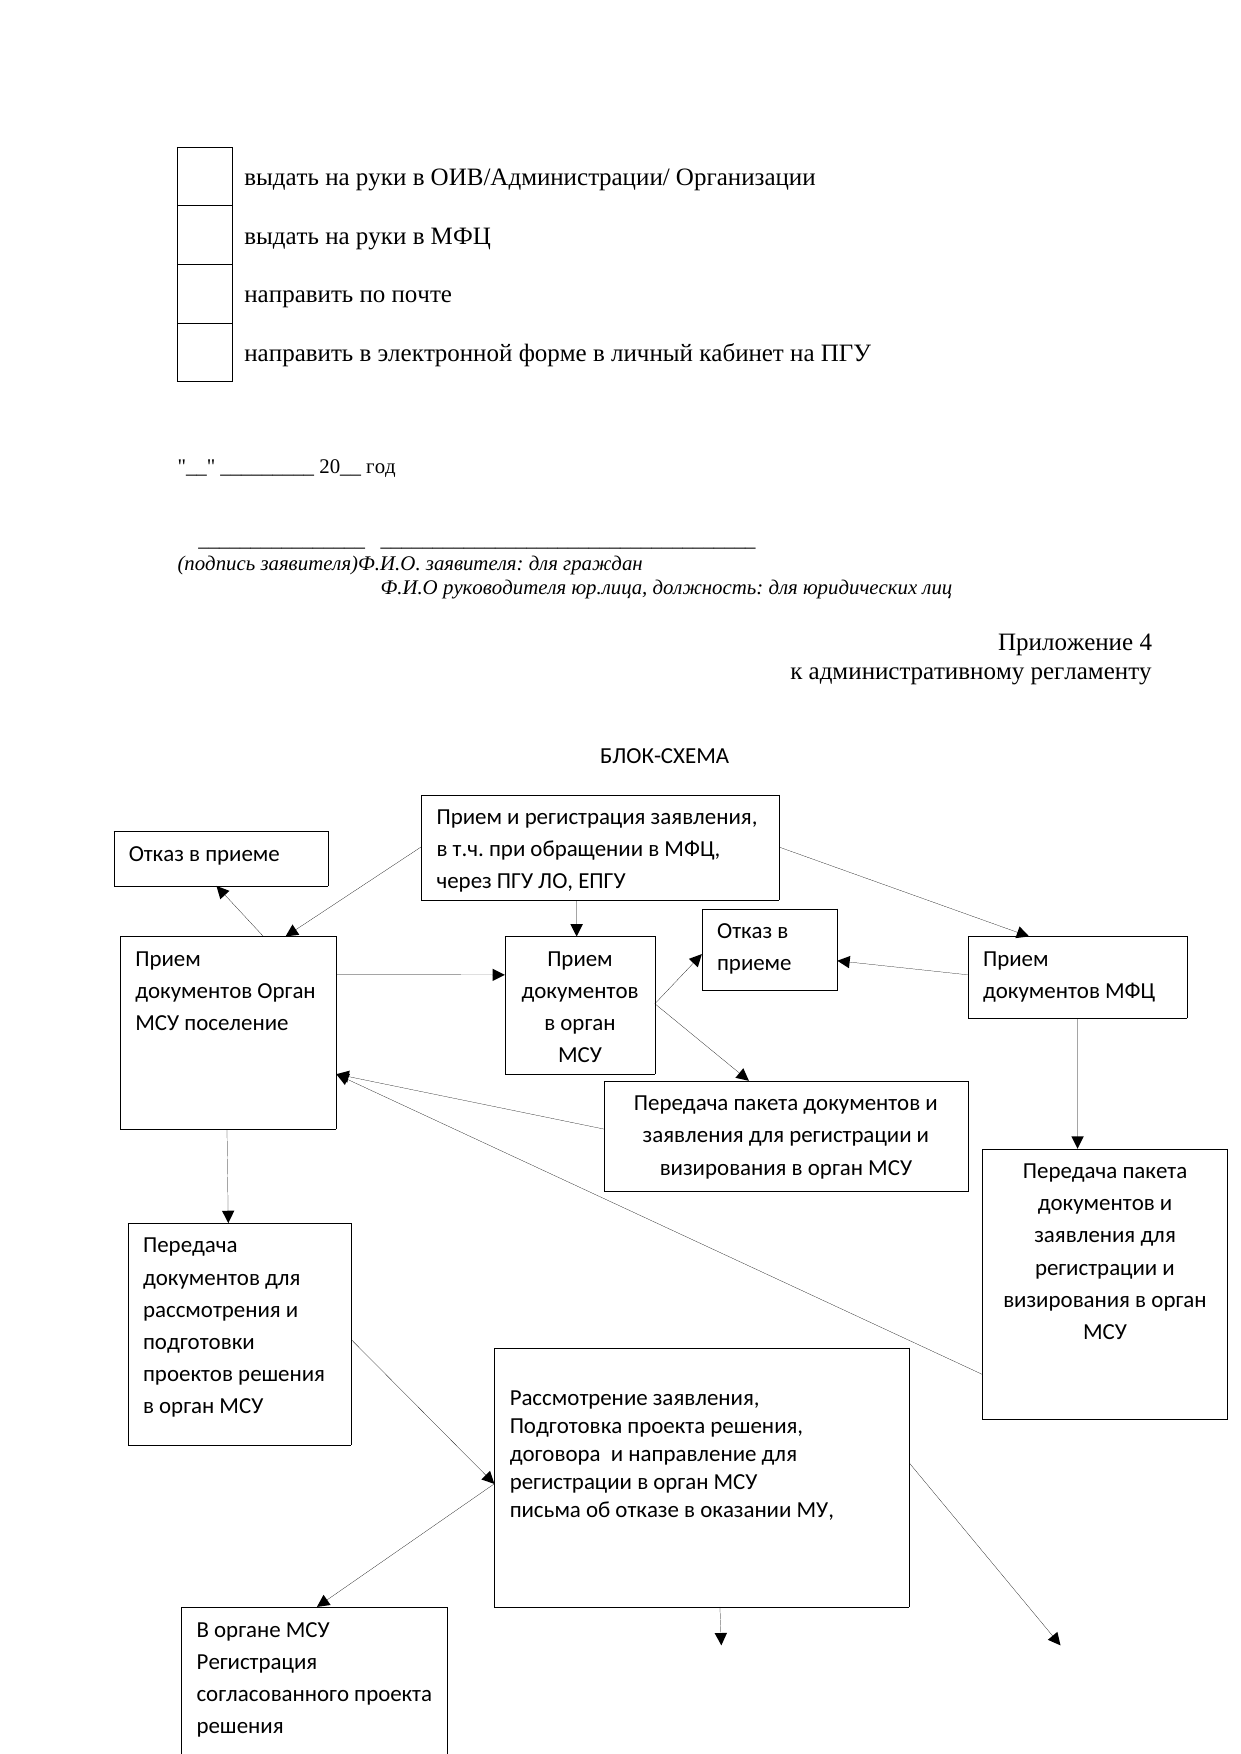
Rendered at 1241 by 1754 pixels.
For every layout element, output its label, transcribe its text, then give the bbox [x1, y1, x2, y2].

table_cell направить по почте [233, 264, 1226, 322]
text БЛОК-СХЕМА [177, 741, 1152, 769]
table_header [178, 148, 232, 205]
text "__" _________ 20__ год [177, 454, 1152, 478]
table_cell выдать на руки в МФЦ [233, 205, 1226, 264]
table_header выдать на руки в ОИВ/Администрации/ Организации [233, 147, 1226, 205]
table_cell [178, 324, 232, 381]
table_cell [178, 206, 232, 264]
text Ф.И.О руководителя юр.лица, должность: для юридических лиц [177, 574, 1152, 599]
text ________________ ____________________________________ [177, 526, 1152, 551]
table_cell направить в электронной форме в личный кабинет на ПГУ [233, 323, 1226, 381]
text Приложение 4 [177, 627, 1152, 656]
text к административному регламенту [177, 656, 1152, 685]
table_cell [178, 265, 232, 322]
text (подпись заявителя)Ф.И.О. заявителя: для граждан [177, 551, 1152, 574]
